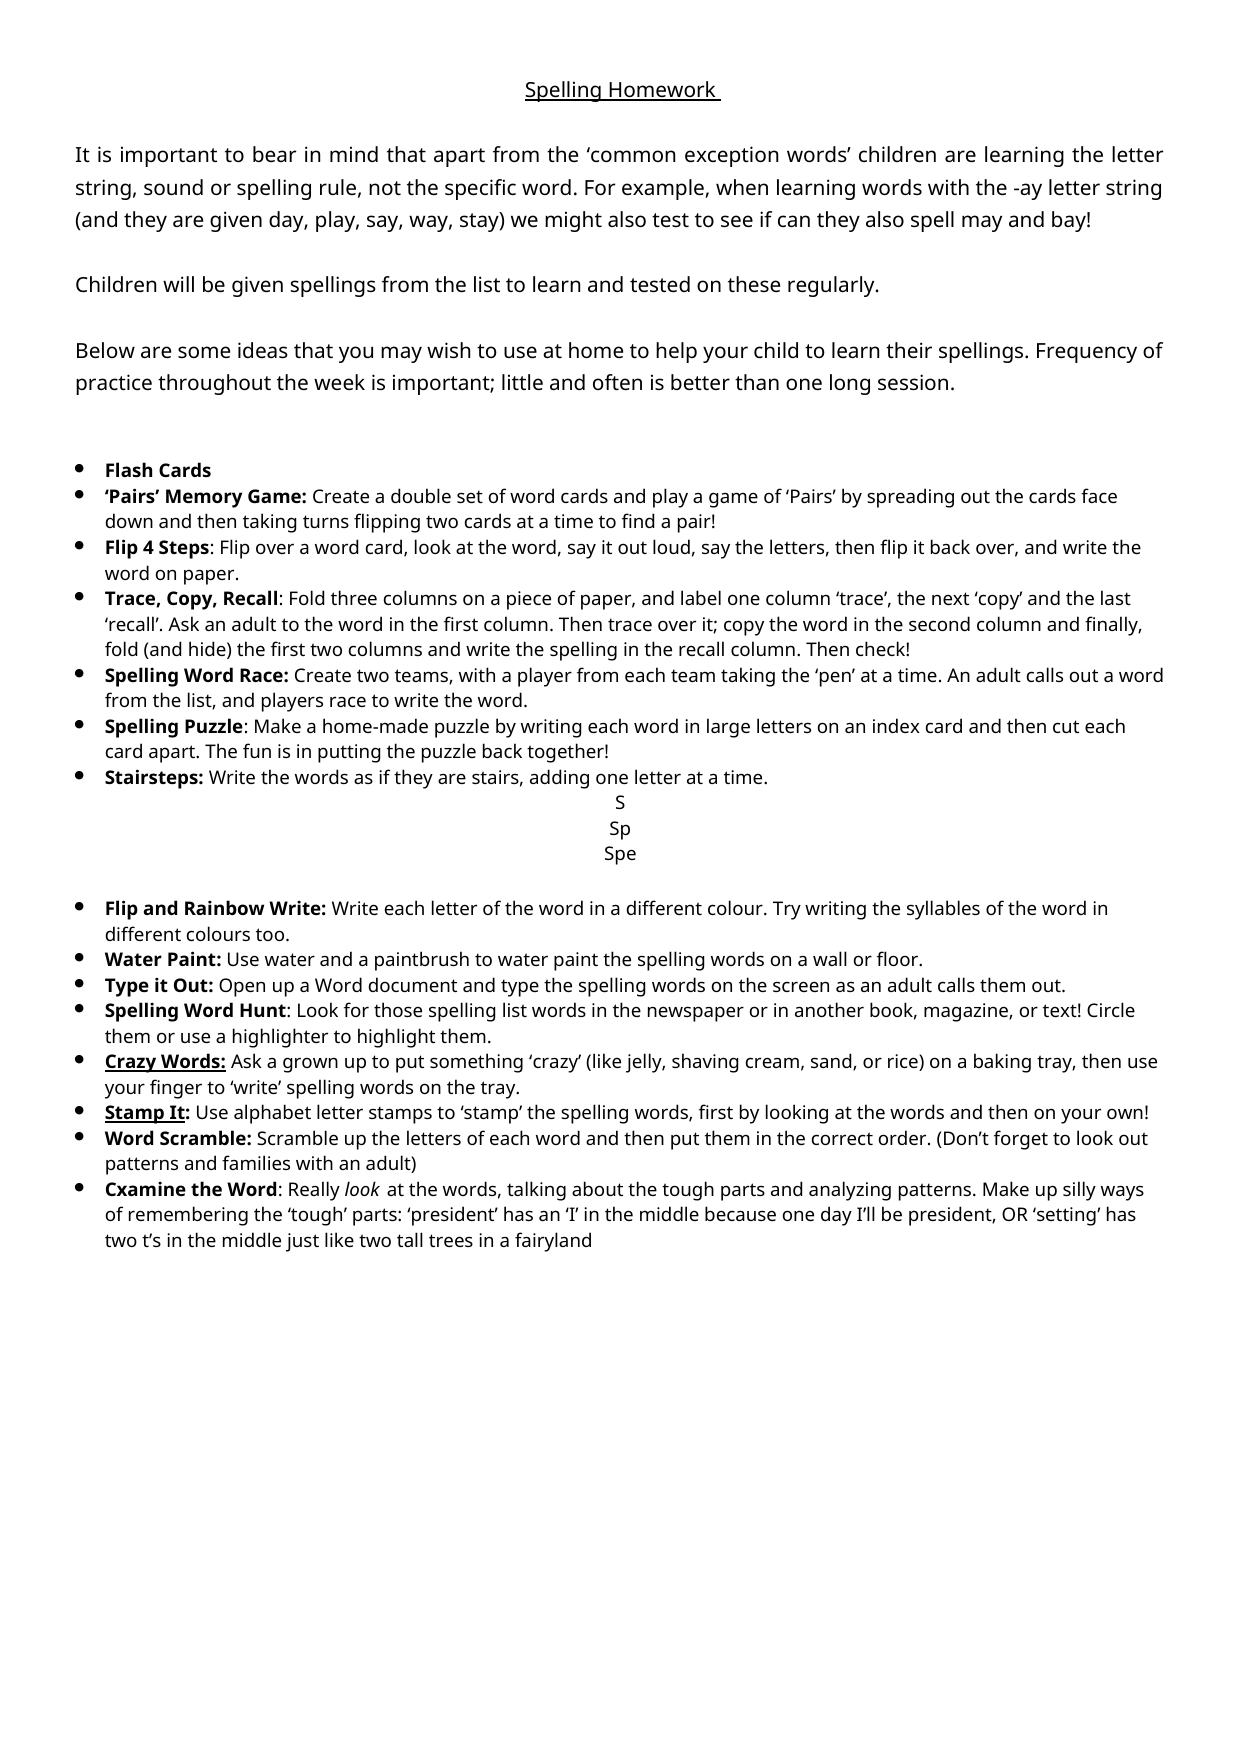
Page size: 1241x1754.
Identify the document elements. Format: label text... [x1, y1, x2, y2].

list Crazy Words: Ask a grown up to put something ‘crazy’ (like jelly, shaving cream, sand, or rice) on a baking tray, then use your finger to ‘write’ spelling words on the tray. [75, 1048, 1165, 1099]
list Flip 4 Steps: Flip over a word card, look at the word, say it out loud, say the letters, then flip it back over, and write the word on paper. [75, 534, 1165, 585]
list Water Paint: Use water and a paintbrush to water paint the spelling words on a wall or floor. [75, 946, 1165, 972]
list Flash Cards [75, 458, 1165, 483]
list Word Scramble: Scramble up the letters of each word and then put them in the correct order. (Don’t forget to look out patterns and families with an adult) [75, 1125, 1165, 1176]
list Trace, Copy, Recall: Fold three columns on a piece of paper, and label one column ‘trace’, the next ‘copy’ and the last ‘recall’. Ask an adult to the word in the first column. Then trace over it; copy the word in the second column and finally, fold (and hide) the first two columns and write the spelling in the recall column. Then check! [75, 585, 1165, 662]
list Spelling Word Race: Create two teams, with a player from each team taking the ‘pen’ at a time. An adult calls out a word from the list, and players race to write the word. [75, 662, 1165, 713]
text Below are some ideas that you may wish to use at home to help your child to learn their spellings. Frequency of practice throughout the week is important; little and often is better than one long session. [75, 336, 1165, 397]
text S [75, 789, 1165, 815]
text Sp [75, 815, 1165, 841]
text Children will be given spellings from the list to learn and tested on these regularly. [75, 271, 1165, 299]
text It is important to bear in mind that apart from the ‘common exception words’ children are learning the letter string, sound or spelling rule, not the specific word. For example, when learning words with the -ay letter string (and they are given day, play, say, way, stay) we might also test to see if can they also spell may and bay! [75, 140, 1165, 234]
list Spelling Puzzle: Make a home-made puzzle by writing each word in large letters on an index card and then cut each card apart. The fun is in putting the puzzle back together! [75, 713, 1165, 764]
list Type it Out: Open up a Word document and type the spelling words on the screen as an adult calls them out. [75, 972, 1165, 997]
list ‘Pairs’ Memory Game: Create a double set of word cards and play a game of ‘Pairs’ by spreading out the cards face down and then taking turns flipping two cards at a time to find a pair! [75, 483, 1165, 534]
list Stamp It: Use alphabet letter stamps to ‘stamp’ the spelling words, first by looking at the words and then on your own! [75, 1099, 1165, 1125]
list Spelling Word Hunt: Look for those spelling list words in the newspaper or in another book, magazine, or text! Circle them or use a highlighter to highlight them. [75, 997, 1165, 1048]
list Cxamine the Word: Really look at the words, talking about the tough parts and analyzing patterns. Make up silly ways of remembering the ‘tough’ parts: ‘president’ has an ‘I’ in the middle because one day I’ll be president, OR ‘setting’ has two t’s in the middle just like two tall trees in a fairyland [75, 1176, 1165, 1253]
text Spelling Homework [75, 75, 1165, 103]
list Flip and Rainbow Write: Write each letter of the word in a different colour. Try writing the syllables of the word in different colours too. [75, 895, 1165, 946]
text Spe [75, 841, 1165, 866]
list Stairsteps: Write the words as if they are stairs, adding one letter at a time. [75, 764, 1165, 789]
